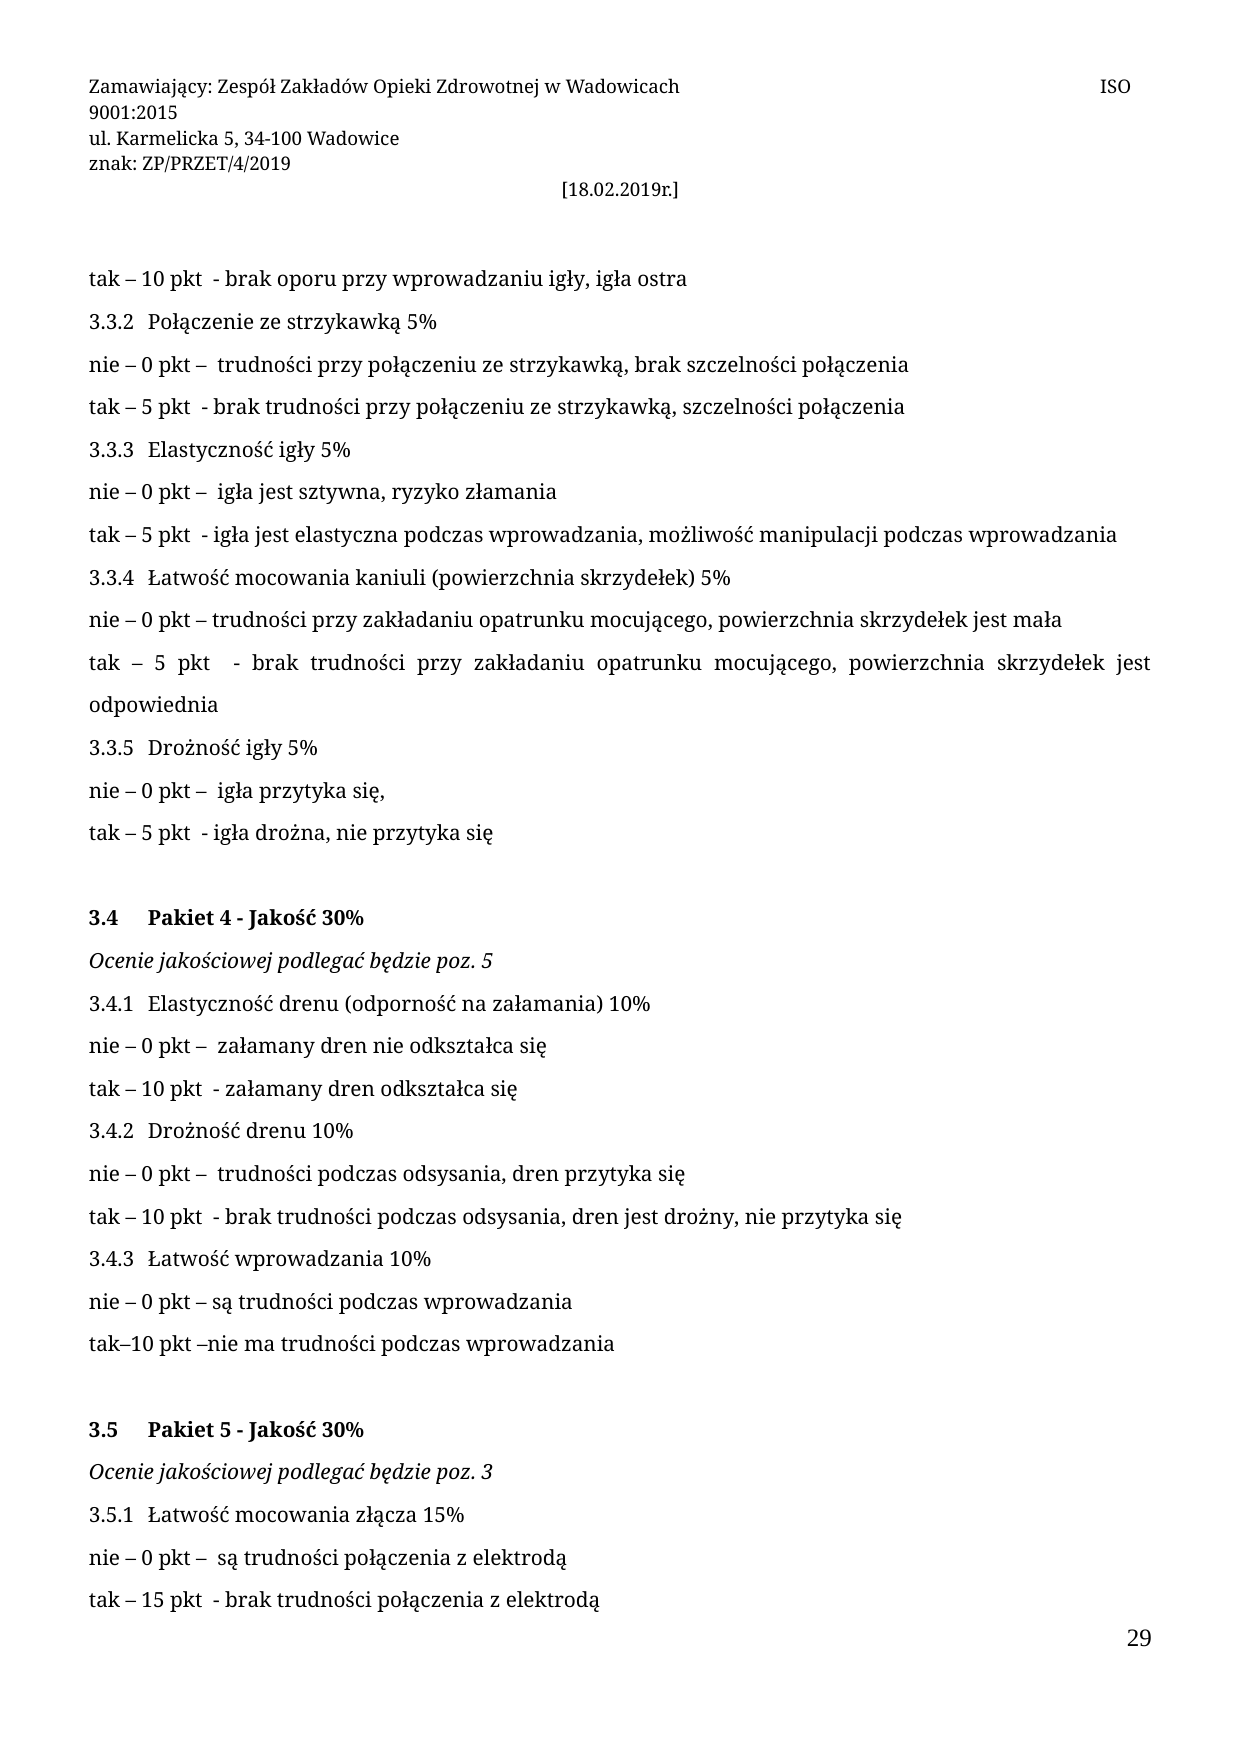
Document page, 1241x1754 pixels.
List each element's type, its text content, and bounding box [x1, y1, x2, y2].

list Pakiet 4 - Jakość 30% [89, 903, 1152, 932]
text tak – 15 pkt - brak trudności połączenia z elektrodą [89, 1585, 1152, 1614]
text Ocenie jakościowej podlegać będzie poz. 3 [89, 1457, 1152, 1486]
text nie – 0 pkt – są trudności połączenia z elektrodą [89, 1543, 1152, 1571]
list Łatwość mocowania kaniuli (powierzchnia skrzydełek) 5% [89, 563, 1152, 591]
text nie – 0 pkt – są trudności podczas wprowadzania [89, 1287, 1152, 1315]
text Ocenie jakościowej podlegać będzie poz. 5 [89, 946, 1152, 974]
text tak – 10 pkt - brak trudności podczas odsysania, dren jest drożny, nie przytyka się [89, 1202, 1152, 1230]
text nie – 0 pkt – trudności przy zakładaniu opatrunku mocującego, powierzchnia skrzydełek jest mała [89, 605, 1152, 634]
text nie – 0 pkt – trudności podczas odsysania, dren przytyka się [89, 1159, 1152, 1188]
text tak–10 pkt –nie ma trudności podczas wprowadzania [89, 1329, 1152, 1358]
text nie – 0 pkt – trudności przy połączeniu ze strzykawką, brak szczelności połączenia [89, 350, 1152, 378]
text tak – 5 pkt - brak trudności przy połączeniu ze strzykawką, szczelności połączenia [89, 392, 1152, 421]
list Elastyczność igły 5% [89, 435, 1152, 463]
text tak – 5 pkt - igła drożna, nie przytyka się [89, 818, 1152, 847]
list Drożność igły 5% [89, 733, 1152, 762]
text nie – 0 pkt – igła jest sztywna, ryzyko złamania [89, 477, 1152, 506]
list Pakiet 5 - Jakość 30% [89, 1415, 1152, 1443]
list Elastyczność drenu (odporność na załamania) 10% [89, 989, 1152, 1017]
list Łatwość wprowadzania 10% [89, 1244, 1152, 1273]
text tak – 10 pkt - załamany dren odkształca się [89, 1074, 1152, 1102]
text tak – 5 pkt - brak trudności przy zakładaniu opatrunku mocującego, powierzchnia skrzydełek jest odpowiednia [89, 648, 1152, 719]
list Łatwość mocowania złącza 15% [89, 1500, 1152, 1528]
list Połączenie ze strzykawką 5% [89, 307, 1152, 336]
list Drożność drenu 10% [89, 1117, 1152, 1145]
text tak – 10 pkt - brak oporu przy wprowadzaniu igły, igła ostra [89, 264, 1152, 293]
text nie – 0 pkt – załamany dren nie odkształca się [89, 1031, 1152, 1060]
text tak – 5 pkt - igła jest elastyczna podczas wprowadzania, możliwość manipulacji podczas wprowadzania [89, 520, 1152, 548]
text nie – 0 pkt – igła przytyka się, [89, 776, 1152, 804]
